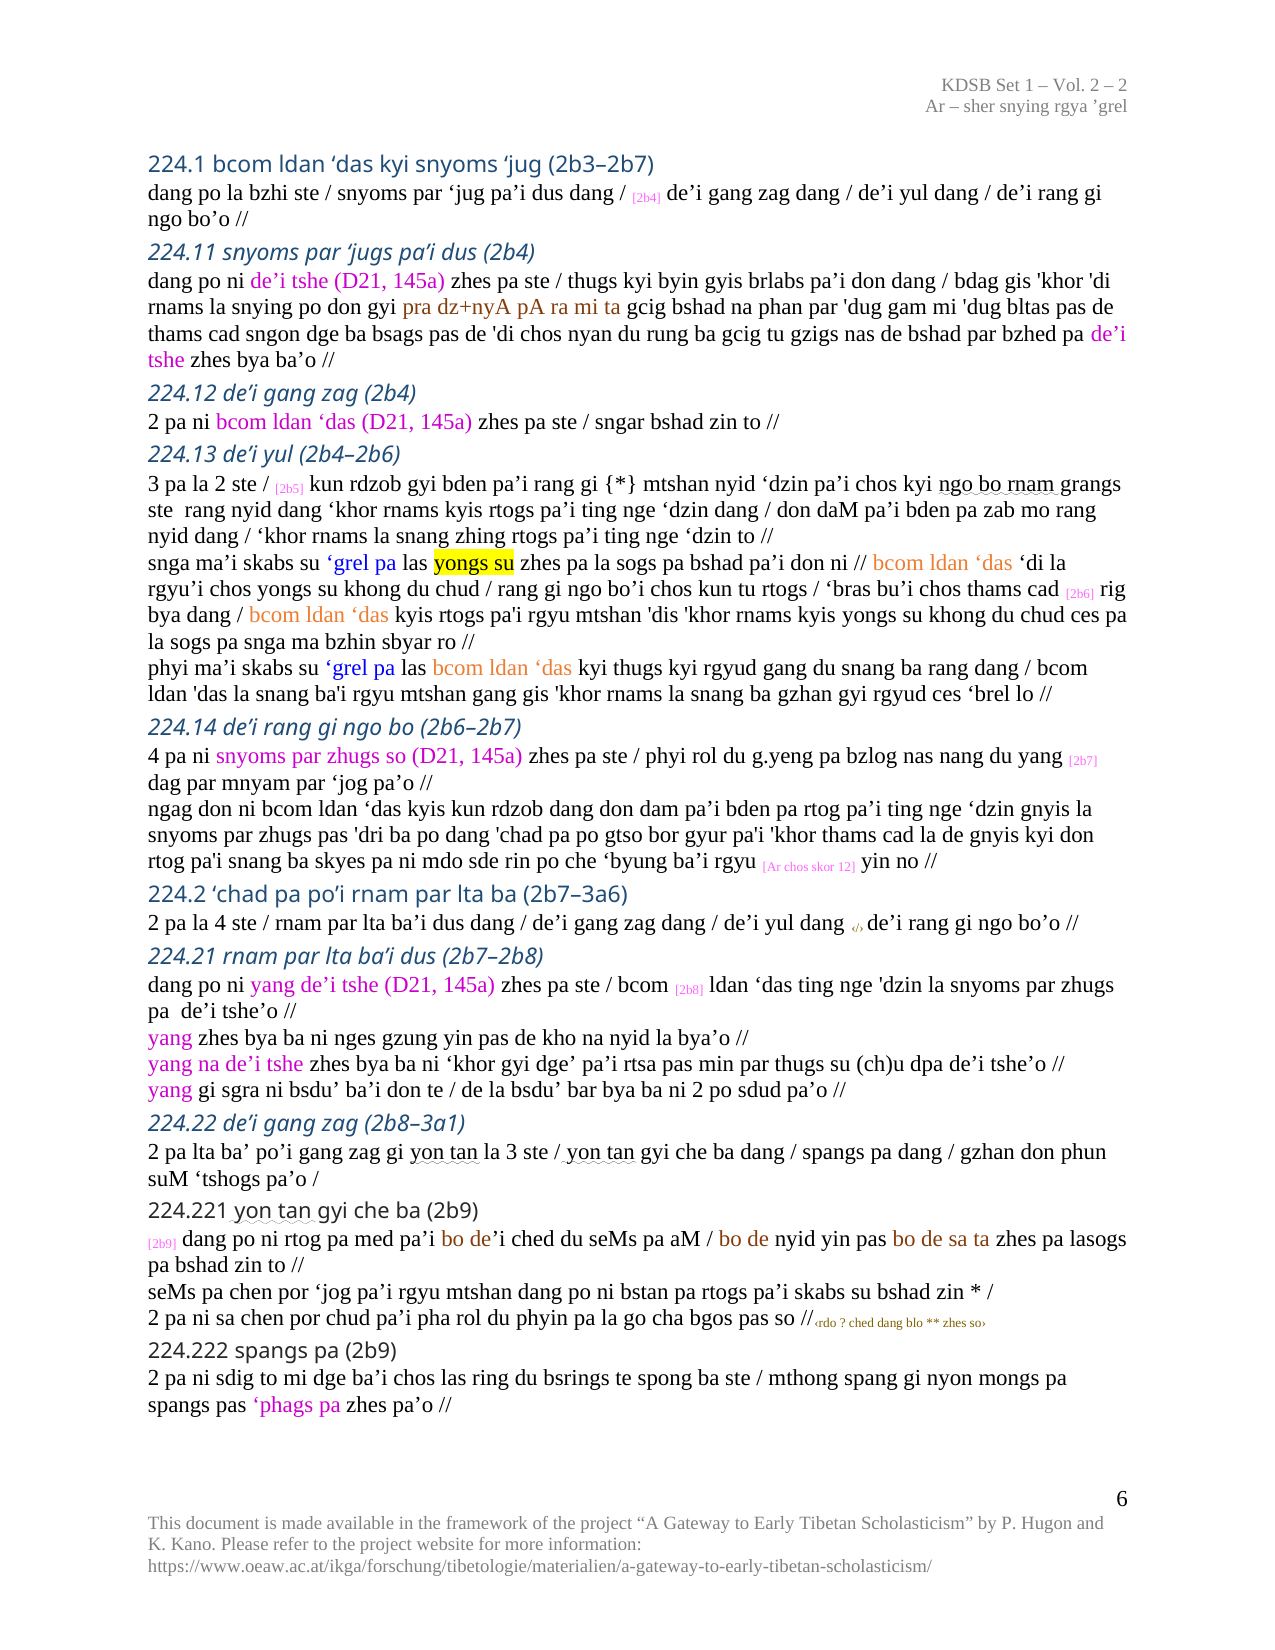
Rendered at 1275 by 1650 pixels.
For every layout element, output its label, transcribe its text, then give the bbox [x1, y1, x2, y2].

subtitle 224.222 spangs pa (2b9) [148, 1334, 1127, 1364]
subtitle 224.13 de’i yul (2b4–2b6) [148, 438, 1127, 469]
text 4 pa ni snyoms par zhugs so (D21, 145a) zhes pa ste / phyi rol du g.yeng pa bzlog nas nang du yang [2b7] dag par mnyam par ‘jog pa’o // [148, 742, 1127, 795]
text 2 pa la 4 ste / rnam par lta ba’i dus dang / de’i gang zag dang / de’i yul dang ‹/› de’i rang gi ngo bo’o // [148, 909, 1127, 936]
subtitle 224.11 snyoms par ‘jugs pa’i dus (2b4) [148, 236, 1127, 267]
subtitle 224.21 rnam par lta ba’i dus (2b7–2b8) [148, 940, 1127, 971]
text seMs pa chen por ‘jog pa’i rgyu mtshan dang po ni bstan pa rtogs pa’i skabs su bshad zin * / [148, 1278, 1127, 1304]
subtitle 224.22 de’i gang zag (2b8–3a1) [148, 1107, 1127, 1138]
text dang po la bzhi ste / snyoms par ‘jug pa’i dus dang / [2b4] de’i gang zag dang / de’i yul dang / de’i rang gi ngo bo’o // [148, 179, 1127, 232]
text yang na de’i tshe zhes bya ba ni ‘khor gyi dge’ pa’i rtsa pas min par thugs su (ch)u dpa de’i tshe’o // [148, 1050, 1127, 1077]
subtitle 224.14 de’i rang gi ngo bo (2b6–2b7) [148, 711, 1127, 742]
text yang gi sgra ni bsdu’ ba’i don te / de la bsdu’ bar bya ba ni 2 po sdud pa’o // [148, 1077, 1127, 1103]
text phyi ma’i skabs su ‘grel pa las bcom ldan ‘das kyi thugs kyi rgyud gang du snang ba rang dang / bcom ldan 'das la snang ba'i rgyu mtshan gang gis 'khor rnams la snang ba gzhan gyi rgyud ces ‘brel lo // [148, 654, 1127, 707]
subtitle 224.221 yon tan gyi che ba (2b9) [148, 1195, 1127, 1225]
text yang zhes bya ba ni nges gzung yin pas de kho na nyid la bya’o // [148, 1024, 1127, 1050]
subtitle 224.2 ‘chad pa po’i rnam par lta ba (2b7–3a6) [148, 878, 1127, 909]
text dang po ni de’i tshe (D21, 145a) zhes pa ste / thugs kyi byin gyis brlabs pa’i don dang / bdag gis 'khor 'di rnams la snying po don gyi pra dz+nyA pA ra mi ta gcig bshad na phan par 'dug gam mi 'dug bltas pas de thams cad sngon dge ba bsags pas de 'di chos nyan du rung ba gcig tu gzigs nas de bshad par bzhed pa de’i tshe zhes bya ba’o // [148, 267, 1127, 372]
text [2b9] dang po ni rtog pa med pa’i bo de’i ched du seMs pa aM / bo de nyid yin pas bo de sa ta zhes pa lasogs pa bshad zin to // [148, 1225, 1127, 1278]
text 2 pa ni sa chen por chud pa’i pha rol du phyin pa la go cha bgos pas so //‹rdo ? ched dang blo ** zhes so› [148, 1304, 1127, 1330]
text 3 pa la 2 ste / [2b5] kun rdzob gyi bden pa’i rang gi {*} mtshan nyid ‘dzin pa’i chos kyi ngo bo rnam grangs ste rang nyid dang ‘khor rnams kyis rtogs pa’i ting nge ‘dzin dang / don daM pa’i bden pa zab mo rang nyid dang / ‘khor rnams la snang zhing rtogs pa’i ting nge ‘dzin to // [148, 469, 1127, 549]
subtitle 224.1 bcom ldan ‘das kyi snyoms ‘jug (2b3–2b7) [148, 148, 1127, 179]
text 2 pa lta ba’ po’i gang zag gi yon tan la 3 ste / yon tan gyi che ba dang / spangs pa dang / gzhan don phun suM ‘tshogs pa’o / [148, 1138, 1127, 1191]
text dang po ni yang de’i tshe (D21, 145a) zhes pa ste / bcom [2b8] ldan ‘das ting nge 'dzin la snyoms par zhugs pa de’i tshe’o // [148, 971, 1127, 1024]
text 2 pa ni sdig to mi dge ba’i chos las ring du bsrings te spong ba ste / mthong spang gi nyon mongs pa spangs pas ‘phags pa zhes pa’o // [148, 1364, 1127, 1417]
text snga ma’i skabs su ‘grel pa las yongs su zhes pa la sogs pa bshad pa’i don ni // bcom ldan ‘das ‘di la rgyu’i chos yongs su khong du chud / rang gi ngo bo’i chos kun tu rtogs / ‘bras bu’i chos thams cad [2b6] rig bya dang / bcom ldan ‘das kyis rtogs pa'i rgyu mtshan 'dis 'khor rnams kyis yongs su khong du chud ces pa la sogs pa snga ma bzhin sbyar ro // [148, 549, 1127, 654]
text 2 pa ni bcom ldan ‘das (D21, 145a) zhes pa ste / sngar bshad zin to // [148, 408, 1127, 434]
text ngag don ni bcom ldan ‘das kyis kun rdzob dang don dam pa’i bden pa rtog pa’i ting nge ‘dzin gnyis la snyoms par zhugs pas 'dri ba po dang 'chad pa po gtso bor gyur pa'i 'khor thams cad la de gnyis kyi don rtog pa'i snang ba skyes pa ni mdo sde rin po che ‘byung ba’i rgyu [Ar chos skor 12] yin no // [148, 795, 1127, 874]
subtitle 224.12 de’i gang zag (2b4) [148, 377, 1127, 408]
